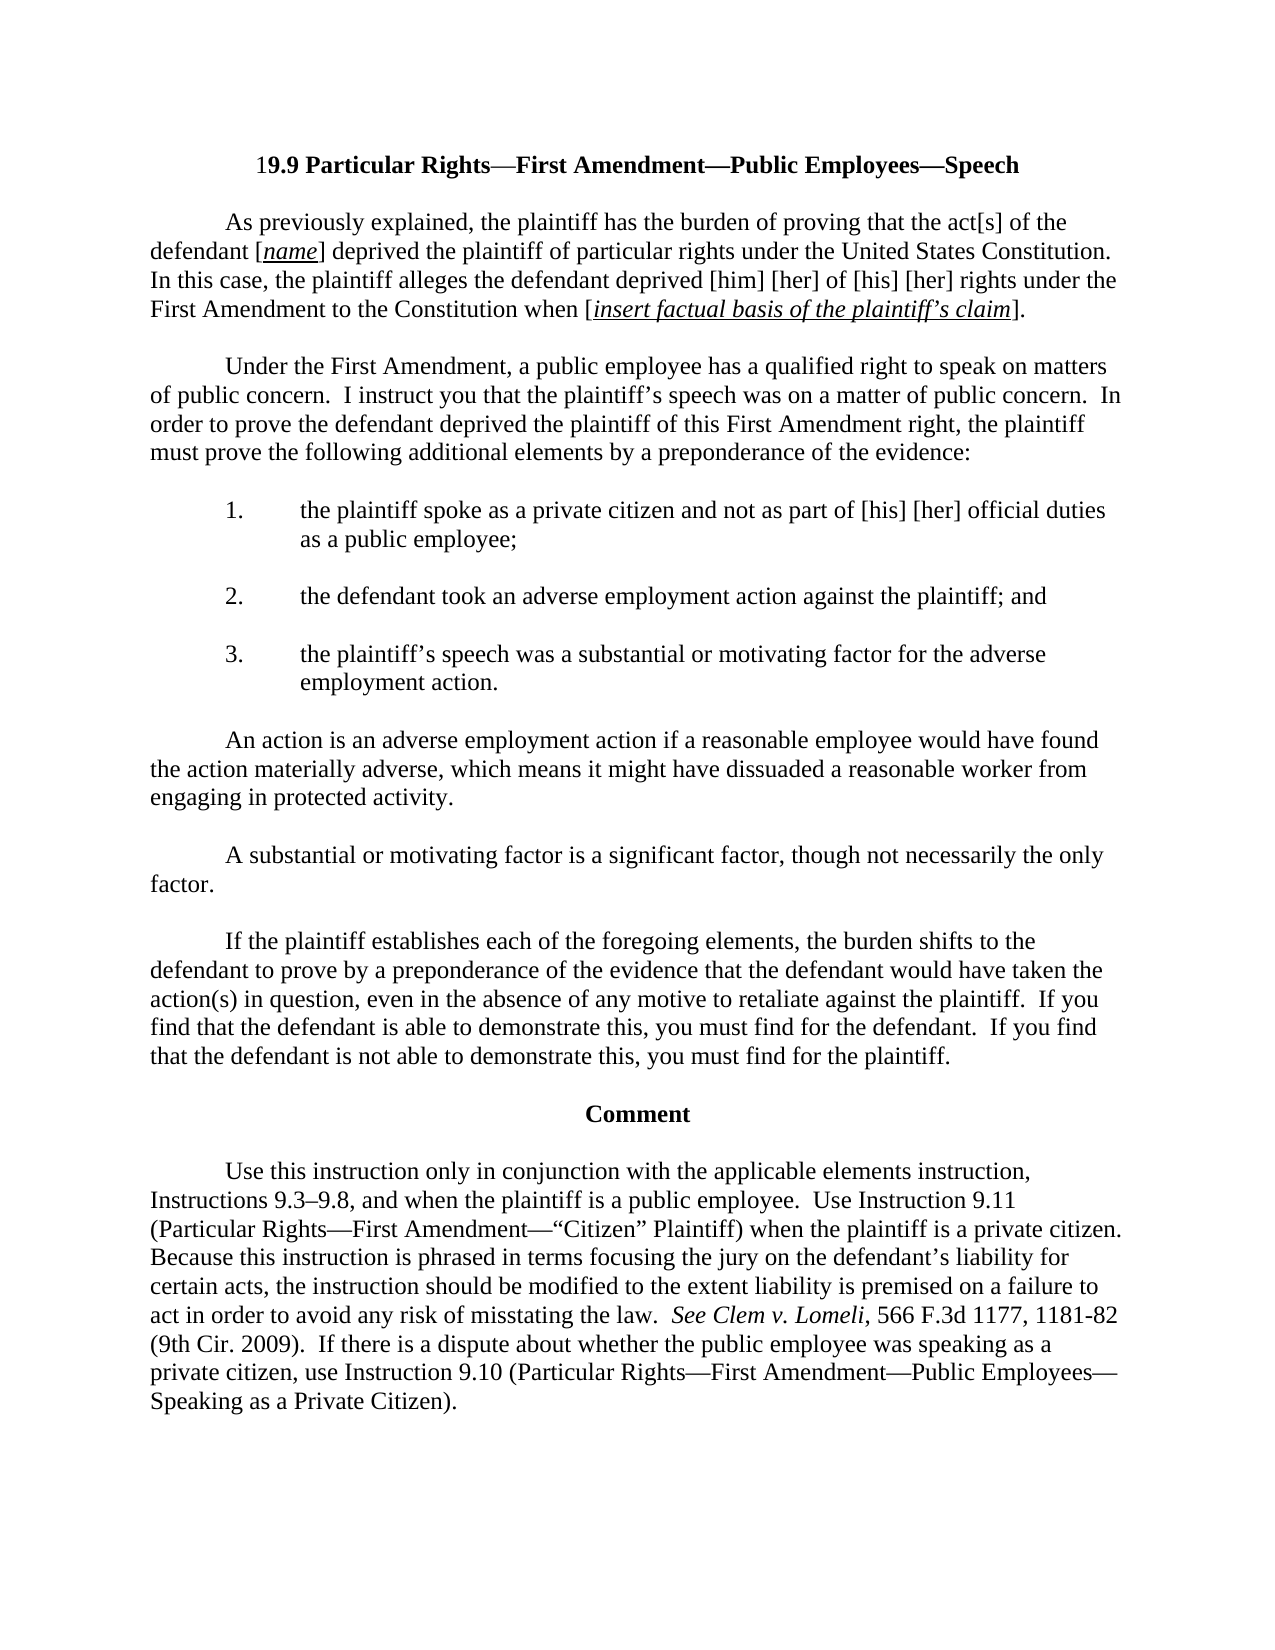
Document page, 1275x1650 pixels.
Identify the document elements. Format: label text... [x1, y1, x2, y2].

text Comment [150, 1099, 1125, 1127]
text An action is an adverse employment action if a reasonable employee would have found the action materially adverse, which means it might have dissuaded a reasonable worker from engaging in protected activity. [150, 725, 1125, 811]
text If the plaintiff establishes each of the foregoing elements, the burden shifts to the defendant to prove by a preponderance of the evidence that the defendant would have taken the action(s) in question, even in the absence of any motive to retaliate against the plaintiff. If you find that the defendant is able to demonstrate this, you must find for the defendant. If you find that the defendant is not able to demonstrate this, you must find for the plaintiff. [150, 926, 1125, 1070]
text As previously explained, the plaintiff has the burden of proving that the act[s] of the defendant [name] deprived the plaintiff of particular rights under the United States Constitution. In this case, the plaintiff alleges the defendant deprived [him] [her] of [his] [her] rights under the First Amendment to the Constitution when [insert factual basis of the plaintiff’s claim]. [150, 207, 1125, 322]
text 2. the defendant took an adverse employment action against the plaintiff; and [150, 581, 1125, 610]
text Under the First Amendment, a public employee has a qualified right to speak on matters of public concern. I instruct you that the plaintiff’s speech was on a matter of public concern. In order to prove the defendant deprived the plaintiff of this First Amendment right, the plaintiff must prove the following additional elements by a preponderance of the evidence: [150, 351, 1125, 466]
text Use this instruction only in conjunction with the applicable elements instruction, Instructions 9.3–9.8, and when the plaintiff is a public employee. Use Instruction 9.11 (Particular Rights—First Amendment—“Citizen” Plaintiff) when the plaintiff is a private citizen. Because this instruction is phrased in terms focusing the jury on the defendant’s liability for certain acts, the instruction should be modified to the extent liability is premised on a failure to act in order to avoid any risk of misstating the law. See Clem v. Lomeli, 566 F.3d 1177, 1181-82 (9th Cir. 2009). If there is a dispute about whether the public employee was speaking as a private citizen, use Instruction 9.10 (Particular Rights—First Amendment—Public Employees—Speaking as a Private Citizen). [150, 1156, 1125, 1415]
text 3. the plaintiff’s speech was a substantial or motivating factor for the adverse employment action. [150, 639, 1125, 696]
text 9.9 Particular Rights—First Amendment—Public Employees—Speech [150, 150, 1125, 179]
text A substantial or motivating factor is a significant factor, though not necessarily the only factor. [150, 840, 1125, 897]
text 1. the plaintiff spoke as a private citizen and not as part of [his] [her] official duties as a public employee; [150, 495, 1125, 552]
